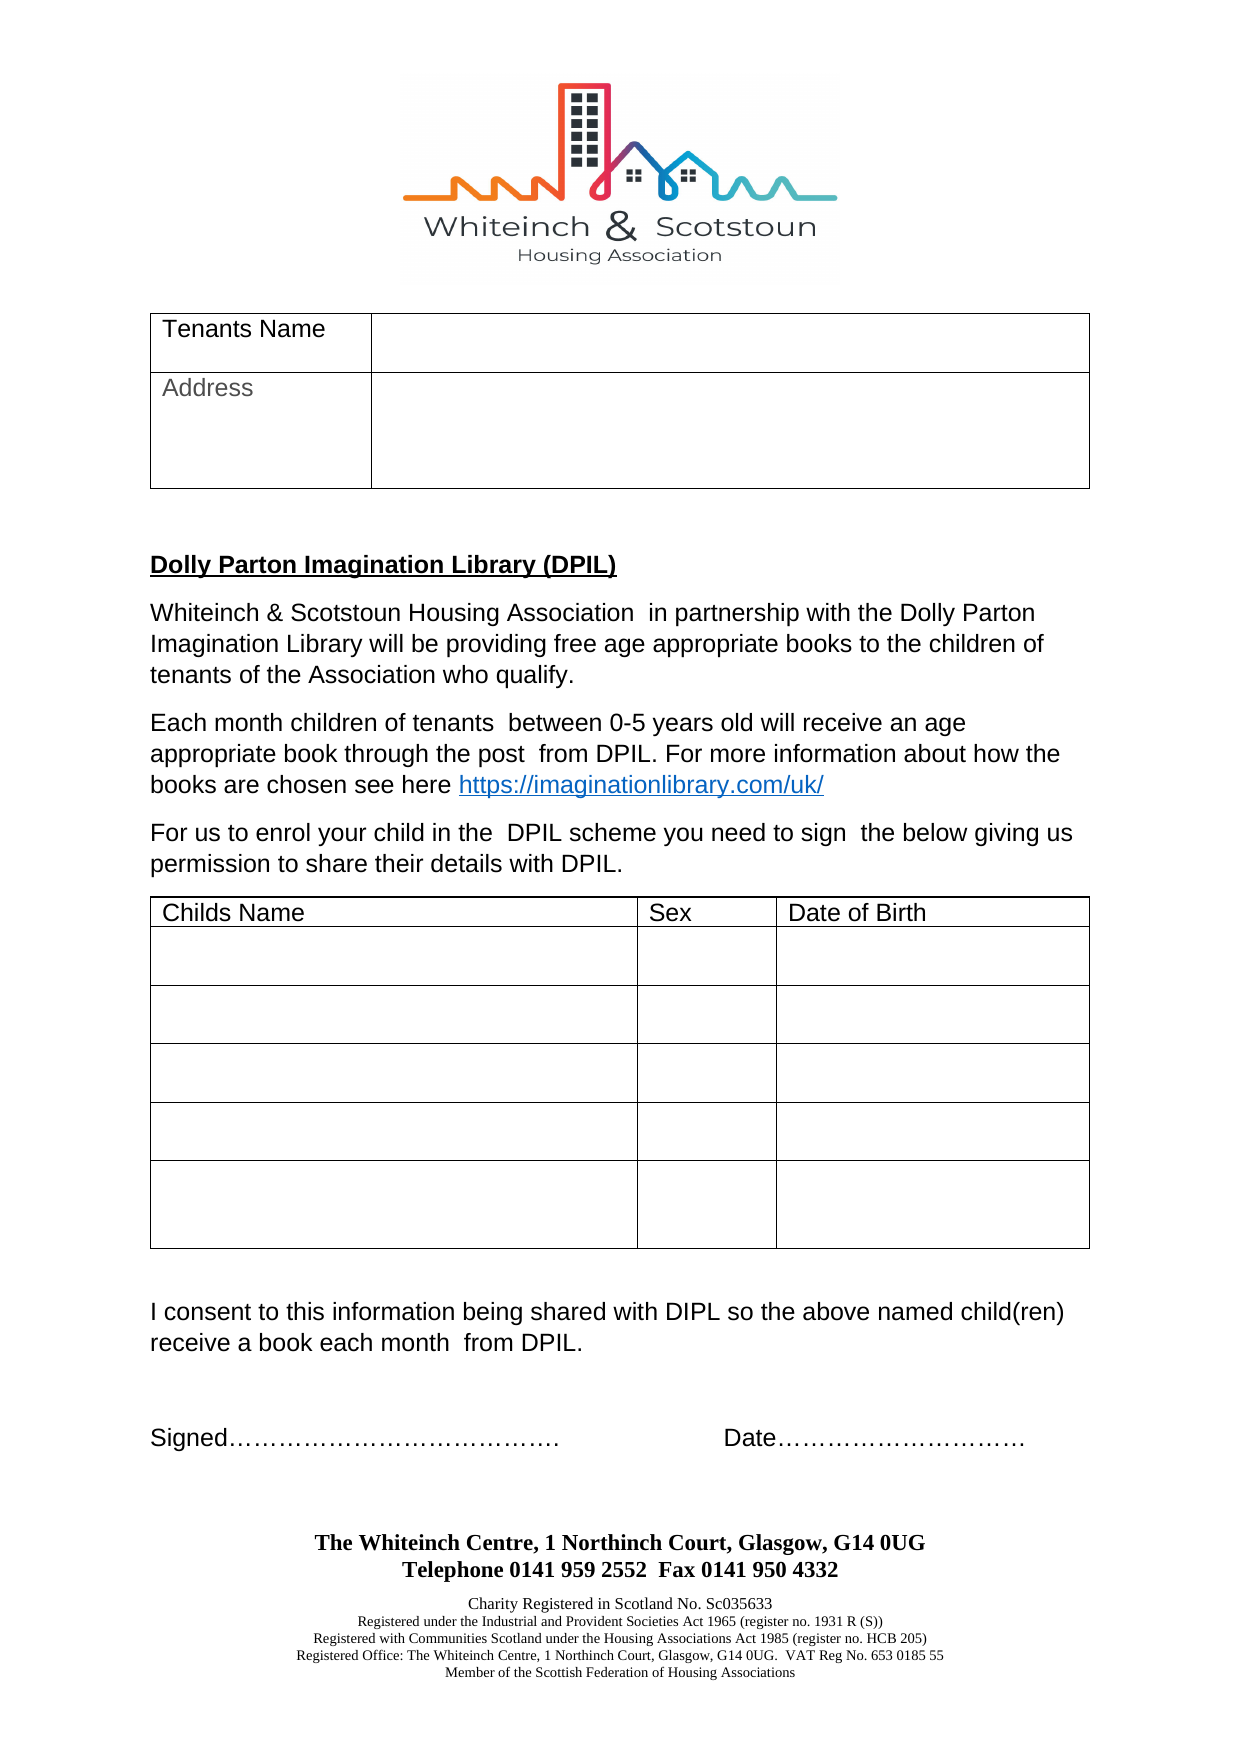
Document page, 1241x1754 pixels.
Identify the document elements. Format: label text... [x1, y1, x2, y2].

table_header Date of Birth [777, 898, 1089, 926]
table_cell Address [151, 373, 371, 488]
table_header Tenants Name [151, 314, 371, 372]
table_cell [777, 1161, 1089, 1248]
table_cell [777, 986, 1089, 1043]
picture [400, 73, 840, 285]
table_cell [777, 1103, 1089, 1160]
table_cell [372, 373, 1089, 488]
table_cell [151, 1161, 637, 1248]
table_header Childs Name [151, 898, 637, 926]
table_cell [638, 986, 776, 1043]
table_header Sex [638, 898, 776, 926]
table_cell [151, 1044, 637, 1102]
text Signed…………………………………. Date………………………… [150, 1423, 1090, 1452]
table_cell [151, 1103, 637, 1160]
table_header [372, 314, 1089, 372]
table_cell [151, 927, 637, 985]
text Dolly Parton Imagination Library (DPIL) [150, 550, 1090, 579]
text For us to enrol your child in the DPIL scheme you need to sign the below giving us permission to share their details with DPIL. [150, 818, 1090, 877]
text Each month children of tenants between 0-5 years old will receive an age appropriate book through the post from DPIL. For more information about how the books are chosen see here https://imaginationlibrary.com/uk/ [150, 708, 1090, 799]
table_cell [638, 1161, 776, 1248]
text Whiteinch & Scotstoun Housing Association in partnership with the Dolly Parton Imagination Library will be providing free age appropriate books to the children of tenants of the Association who qualify. [150, 598, 1090, 689]
table_cell [151, 986, 637, 1043]
table_cell [777, 1044, 1089, 1102]
table_cell [638, 927, 776, 985]
table_cell [777, 927, 1089, 985]
table_cell [638, 1103, 776, 1160]
text I consent to this information being shared with DIPL so the above named child(ren) receive a book each month from DPIL. [150, 1296, 1090, 1356]
table_cell [638, 1044, 776, 1102]
